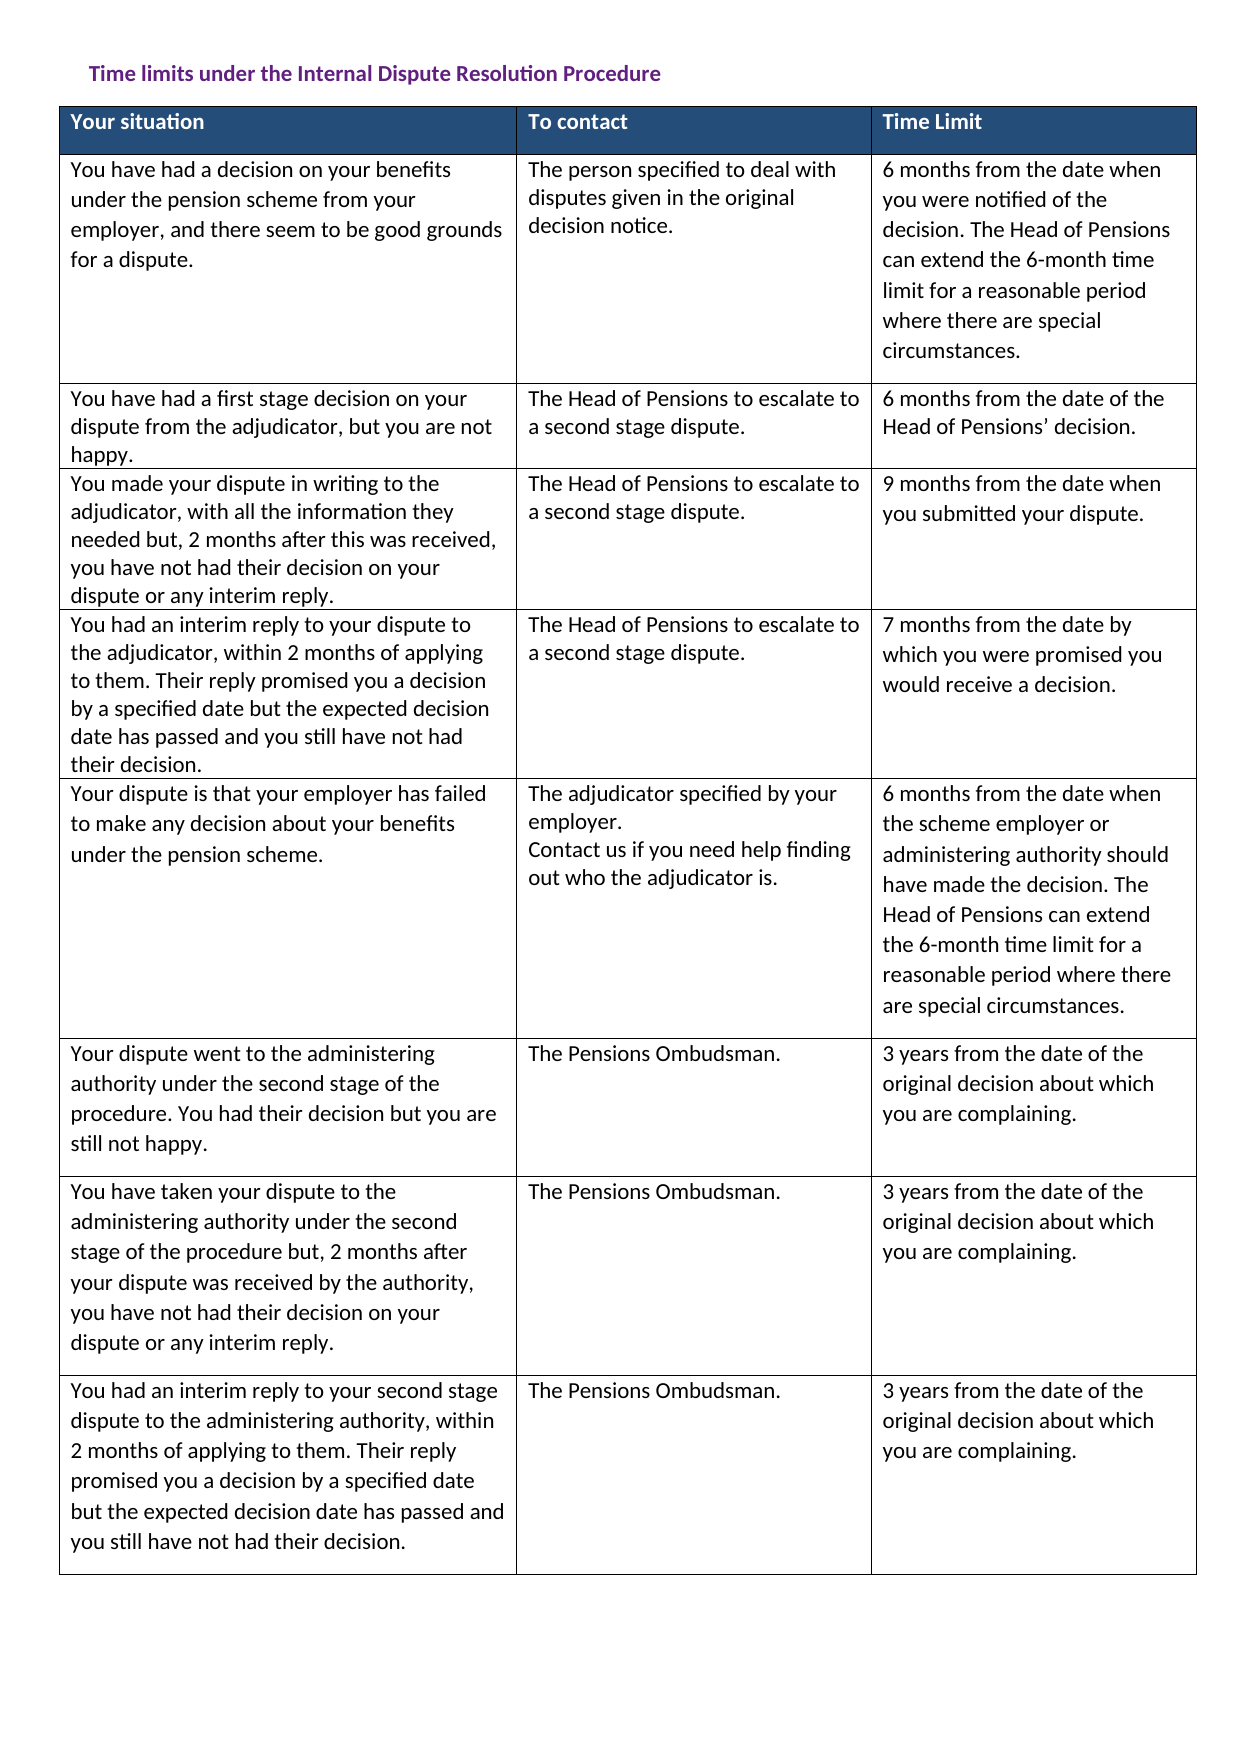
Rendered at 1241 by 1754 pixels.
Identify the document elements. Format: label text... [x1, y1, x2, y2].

table_cell The Pensions Ombudsman. [517, 1039, 871, 1176]
subtitle Time limits under the Internal Dispute Resolution Procedure [89, 59, 1167, 87]
table_header Time Limit [872, 107, 1196, 154]
table_cell You have taken your dispute to the administering authority under the second stage of the procedure but, 2 months after your dispute was received by the authority, you have not had their decision on your dispute or any interim reply. [60, 1177, 516, 1375]
table_header To contact [517, 107, 871, 154]
table_cell The person specified to deal with disputes given in the original decision notice. [517, 155, 871, 383]
table_cell 3 years from the date of the original decision about which you are complaining. [872, 1376, 1196, 1574]
table_cell 9 months from the date when you submitted your dispute. [872, 469, 1196, 609]
table_cell You made your dispute in writing to the adjudicator, with all the information they needed but, 2 months after this was received, you have not had their decision on your dispute or any interim reply. [60, 469, 516, 609]
table_header Your situation [60, 107, 516, 154]
table_cell The Pensions Ombudsman. [517, 1376, 871, 1574]
table_cell The Head of Pensions to escalate to a second stage dispute. [517, 384, 871, 468]
table_cell The adjudicator specified by your employer. Contact us if you need help finding out who the adjudicator is. [517, 779, 871, 1038]
table_cell 3 years from the date of the original decision about which you are complaining. [872, 1177, 1196, 1375]
table_cell The Head of Pensions to escalate to a second stage dispute. [517, 469, 871, 609]
table_cell 6 months from the date when the scheme employer or administering authority should have made the decision. The Head of Pensions can extend the 6-month time limit for a reasonable period where there are special circumstances. [872, 779, 1196, 1038]
table_cell 7 months from the date by which you were promised you would receive a decision. [872, 610, 1196, 778]
table_cell 3 years from the date of the original decision about which you are complaining. [872, 1039, 1196, 1176]
table_cell 6 months from the date of the Head of Pensions’ decision. [872, 384, 1196, 468]
table_cell The Pensions Ombudsman. [517, 1177, 871, 1375]
table_cell You had an interim reply to your dispute to the adjudicator, within 2 months of applying to them. Their reply promised you a decision by a specified date but the expected decision date has passed and you still have not had their decision. [60, 610, 516, 778]
table_cell Your dispute went to the administering authority under the second stage of the procedure. You had their decision but you are still not happy. [60, 1039, 516, 1176]
table_cell You had an interim reply to your second stage dispute to the administering authority, within 2 months of applying to them. Their reply promised you a decision by a specified date but the expected decision date has passed and you still have not had their decision. [60, 1376, 516, 1574]
table_cell The Head of Pensions to escalate to a second stage dispute. [517, 610, 871, 778]
table_cell 6 months from the date when you were notified of the decision. The Head of Pensions can extend the 6-month time limit for a reasonable period where there are special circumstances. [872, 155, 1196, 383]
table_cell Your dispute is that your employer has failed to make any decision about your benefits under the pension scheme. [60, 779, 516, 1038]
table_cell You have had a decision on your benefits under the pension scheme from your employer, and there seem to be good grounds for a dispute. [60, 155, 516, 383]
table_cell You have had a first stage decision on your dispute from the adjudicator, but you are not happy. [60, 384, 516, 468]
